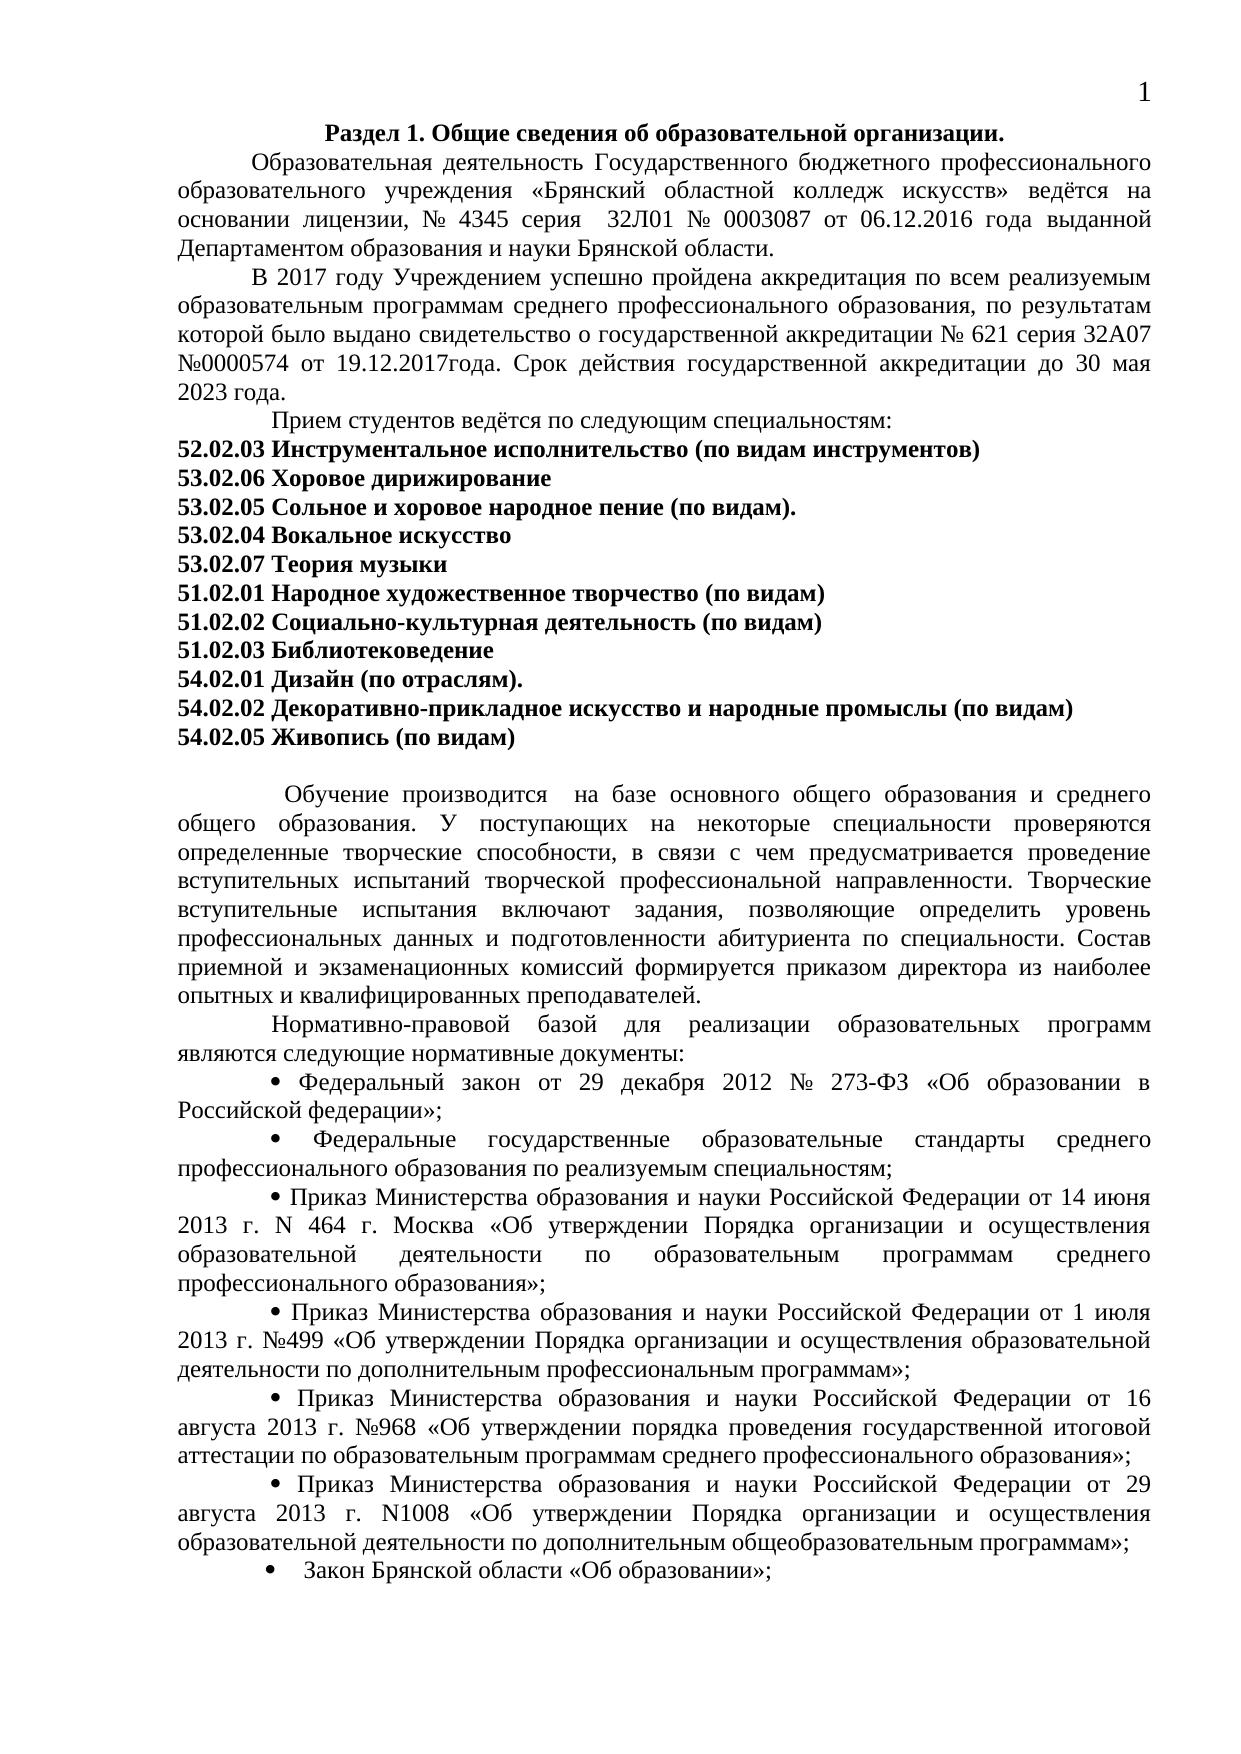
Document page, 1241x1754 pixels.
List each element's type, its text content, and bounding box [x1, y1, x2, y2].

text Приказ Министерства образования и науки Российской Федерации от 16 августа 2013 г. №968 «Об утверждении порядка проведения государственной итоговой аттестации по образовательным программам среднего профессионального образования»; [177, 1383, 1152, 1469]
text 53.02.04 Вокальное искусство [177, 521, 1152, 549]
text 53.02.05 Сольное и хоровое народное пение (по видам). [177, 492, 1162, 521]
text 54.02.01 Дизайн (по отраслям). [177, 664, 1162, 693]
text 54.02.02 Декоративно-прикладное искусство и народные промыслы (по видам) [177, 693, 1162, 722]
text Федеральные государственные образовательные стандарты среднего профессионального образования по реализуемым специальностям; [177, 1124, 1152, 1182]
text 53.02.07 Теория музыки [177, 549, 1152, 578]
text 51.02.03 Библиотековедение [177, 636, 1162, 664]
text Федеральный закон от 29 декабря 2012 № 273-ФЗ «Об образовании в Российской федерации»; [177, 1067, 1152, 1124]
text 54.02.05 Живопись (по видам) [177, 722, 1162, 751]
text 53.02.06 Хоровое дирижирование [177, 463, 1152, 492]
text 51.02.01 Народное художественное творчество (по видам) [177, 578, 1162, 607]
text Образовательная деятельность Государственного бюджетного профессионального образовательного учреждения «Брянский областной колледж искусств» ведётся на основании лицензии, № 4345 серия 32Л01 № 0003087 от 06.12.2016 года выданной Департаментом образования и науки Брянской области. [177, 176, 1152, 262]
text 51.02.02 Социально-культурная деятельность (по видам) [177, 607, 1162, 636]
text Приказ Министерства образования и науки Российской Федерации от 29 августа 2013 г. N1008 «Об утверждении Порядка организации и осуществления образовательной деятельности по дополнительным общеобразовательным программам»; [177, 1469, 1152, 1556]
text Раздел 1. Общие сведения об образовательной организации. [177, 118, 1152, 147]
text Нормативно-правовой базой для реализации образовательных программ являются следующие нормативные документы: [177, 1009, 1152, 1067]
list Закон Брянской области «Об образовании»; [266, 1556, 1152, 1584]
text Приказ Министерства образования и науки Российской Федерации от 14 июня 2013 г. N 464 г. Москва «Об утверждении Порядка организации и осуществления образовательной деятельности по образовательным программам среднего профессионального образования»; [177, 1182, 1152, 1297]
text 52.02.03 Инструментальное исполнительство (по видам инструментов) [177, 434, 1162, 463]
text Приказ Министерства образования и науки Российской Федерации от 1 июля 2013 г. №499 «Об утверждении Порядка организации и осуществления образовательной деятельности по дополнительным профессиональным программам»; [177, 1297, 1152, 1383]
text В 2017 году Учреждением успешно пройдена аккредитация по всем реализуемым образовательным программам среднего профессионального образования, по результатам которой было выдано свидетельство о государственной аккредитации № 621 серия 32А07 №0000574 от 19.12.2017года. Срок действия государственной аккредитации до 30 мая 2023 года. [177, 262, 1152, 406]
text Прием студентов ведётся по следующим специальностям: [177, 406, 1152, 434]
text Обучение производится на базе основного общего образования и среднего общего образования. У поступающих на некоторые специальности проверяются определенные творческие способности, в связи с чем предусматривается проведение вступительных испытаний творческой профессиональной направленности. Творческие вступительные испытания включают задания, позволяющие определить уровень профессиональных данных и подготовленности абитуриента по специальности. Состав приемной и экзаменационных комиссий формируется приказом директора из наиболее опытных и квалифицированных преподавателей. [177, 779, 1152, 1009]
